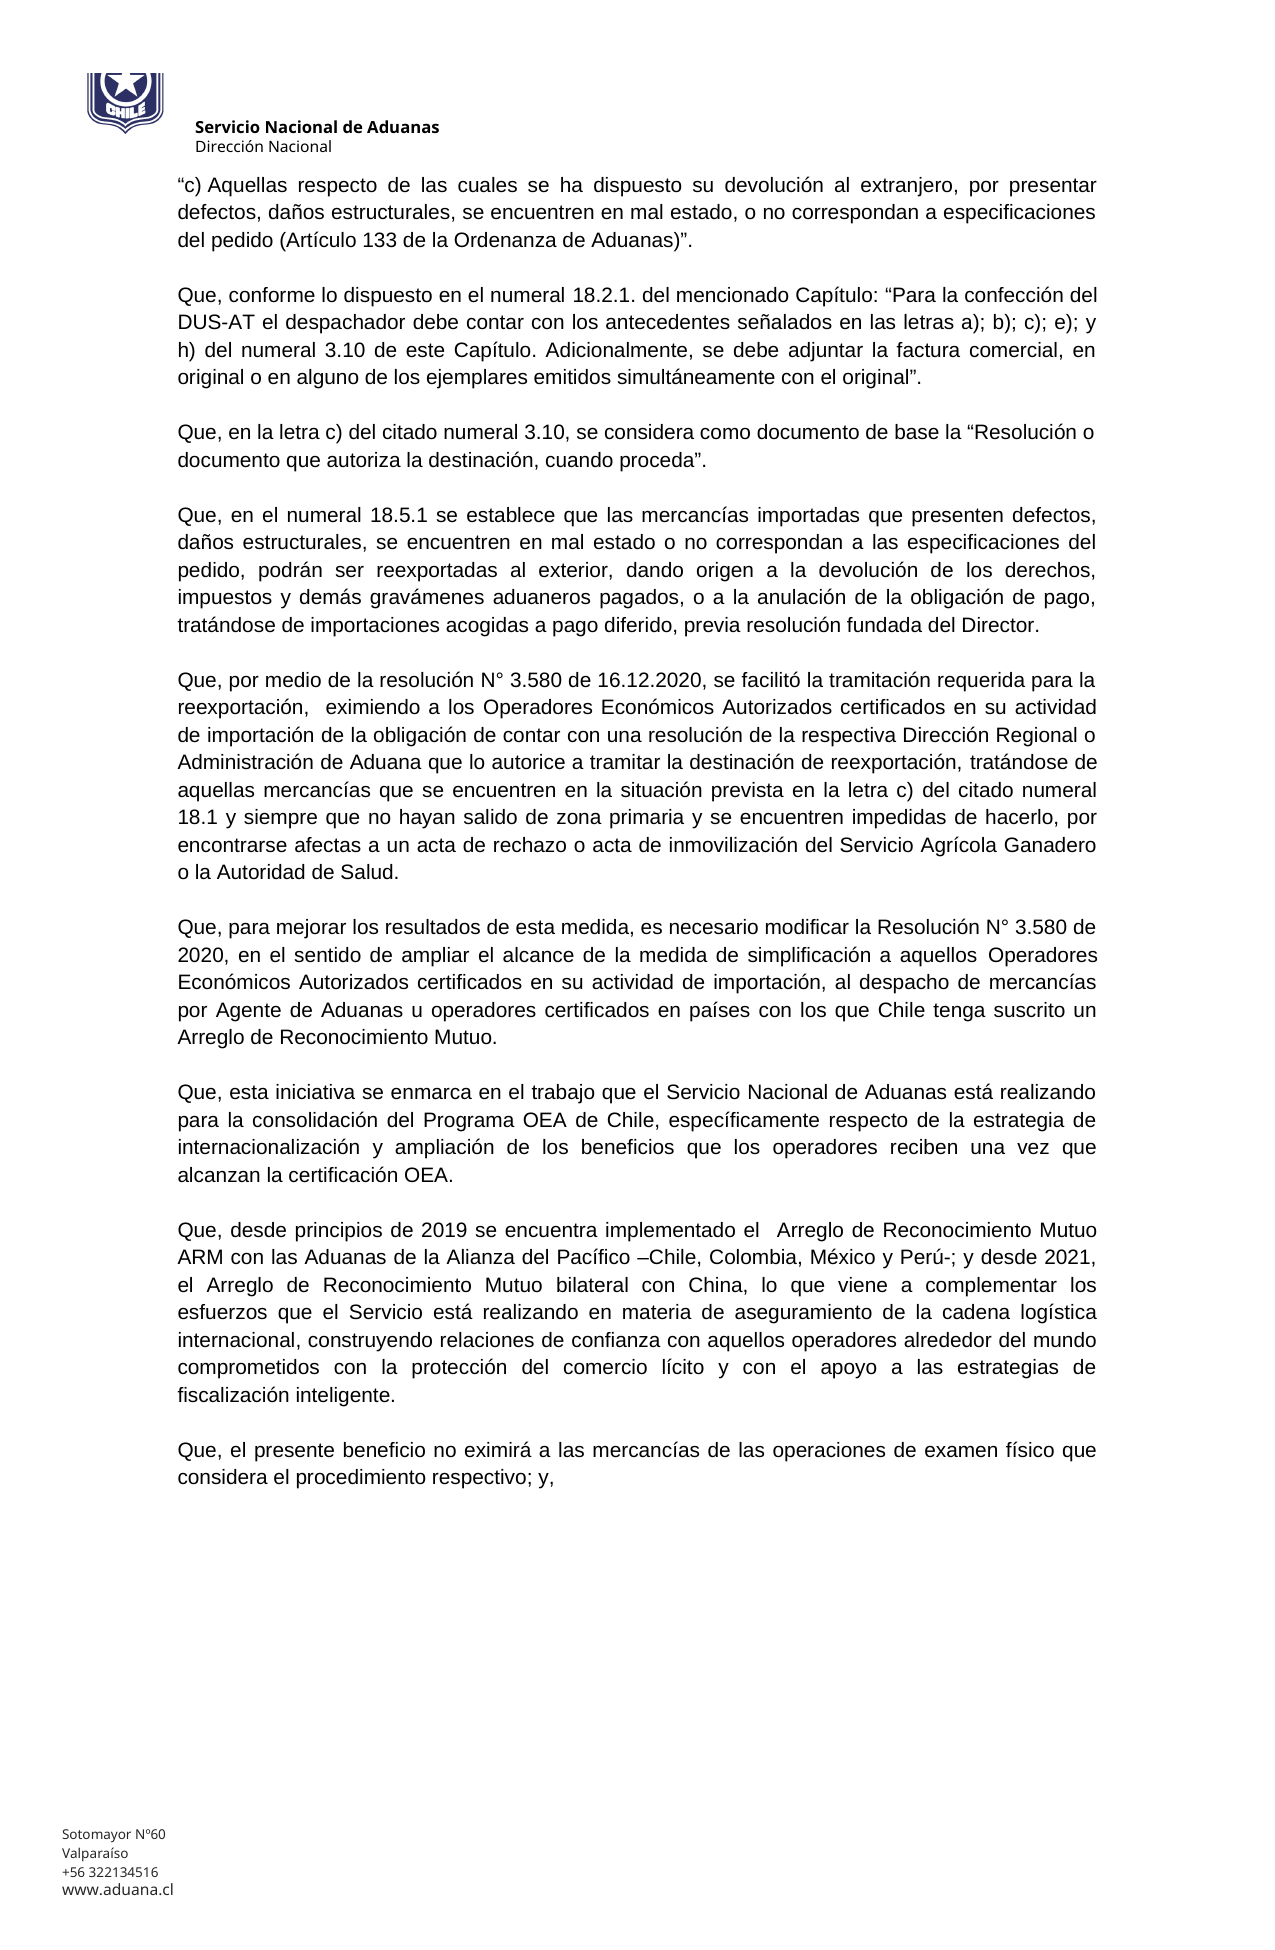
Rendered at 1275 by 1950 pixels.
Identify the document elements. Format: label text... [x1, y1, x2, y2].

text Que, desde principios de 2019 se encuentra implementado el Arreglo de Reconocimiento Mutuo ARM con las Aduanas de la Alianza del Pacífico –Chile, Colombia, México y Perú-; y desde 2021, el Arreglo de Reconocimiento Mutuo bilateral con China, lo que viene a complementar los esfuerzos que el Servicio está realizando en materia de aseguramiento de la cadena logística internacional, construyendo relaciones de confianza con aquellos operadores alrededor del mundo comprometidos con la protección del comercio lícito y con el apoyo a las estrategias de fiscalización inteligente. [177, 1218, 1098, 1407]
text Que, conforme lo dispuesto en el numeral 18.2.1. del mencionado Capítulo: “Para la confección del DUS-AT el despachador debe contar con los antecedentes señalados en las letras a); b); c); e); y h) del numeral 3.10 de este Capítulo. Adicionalmente, se debe adjuntar la factura comercial, en original o en alguno de los ejemplares emitidos simultáneamente con el original”. [177, 283, 1098, 389]
text Que, esta iniciativa se enmarca en el trabajo que el Servicio Nacional de Aduanas está realizando para la consolidación del Programa OEA de Chile, específicamente respecto de la estrategia de internacionalización y ampliación de los beneficios que los operadores reciben una vez que alcanzan la certificación OEA. [177, 1080, 1098, 1187]
text Que, para mejorar los resultados de esta medida, es necesario modificar la Resolución N° 3.580 de 2020, en el sentido de ampliar el alcance de la medida de simplificación a aquellos Operadores Económicos Autorizados certificados en su actividad de importación, al despacho de mercancías por Agente de Aduanas u operadores certificados en países con los que Chile tenga suscrito un Arreglo de Reconocimiento Mutuo. [177, 915, 1098, 1049]
picture [73, 73, 178, 138]
text Que, en la letra c) del citado numeral 3.10, se considera como documento de base la “Resolución o documento que autoriza la destinación, cuando proceda”. [177, 420, 1098, 472]
text Que, por medio de la resolución N° 3.580 de 16.12.2020, se facilitó la tramitación requerida para la reexportación, eximiendo a los Operadores Económicos Autorizados certificados en su actividad de importación de la obligación de contar con una resolución de la respectiva Dirección Regional o Administración de Aduana que lo autorice a tramitar la destinación de reexportación, tratándose de aquellas mercancías que se encuentren en la situación prevista en la letra c) del citado numeral 18.1 y siempre que no hayan salido de zona primaria y se encuentren impedidas de hacerlo, por encontrarse afectas a un acta de rechazo o acta de inmovilización del Servicio Agrícola Ganadero o la Autoridad de Salud. [177, 668, 1098, 884]
text Que, el presente beneficio no eximirá a las mercancías de las operaciones de examen físico que considera el procedimiento respectivo; y, [177, 1438, 1098, 1489]
text Que, en el numeral 18.5.1 se establece que las mercancías importadas que presenten defectos, daños estructurales, se encuentren en mal estado o no correspondan a las especificaciones del pedido, podrán ser reexportadas al exterior, dando origen a la devolución de los derechos, impuestos y demás gravámenes aduaneros pagados, o a la anulación de la obligación de pago, tratándose de importaciones acogidas a pago diferido, previa resolución fundada del Director. [177, 503, 1098, 637]
